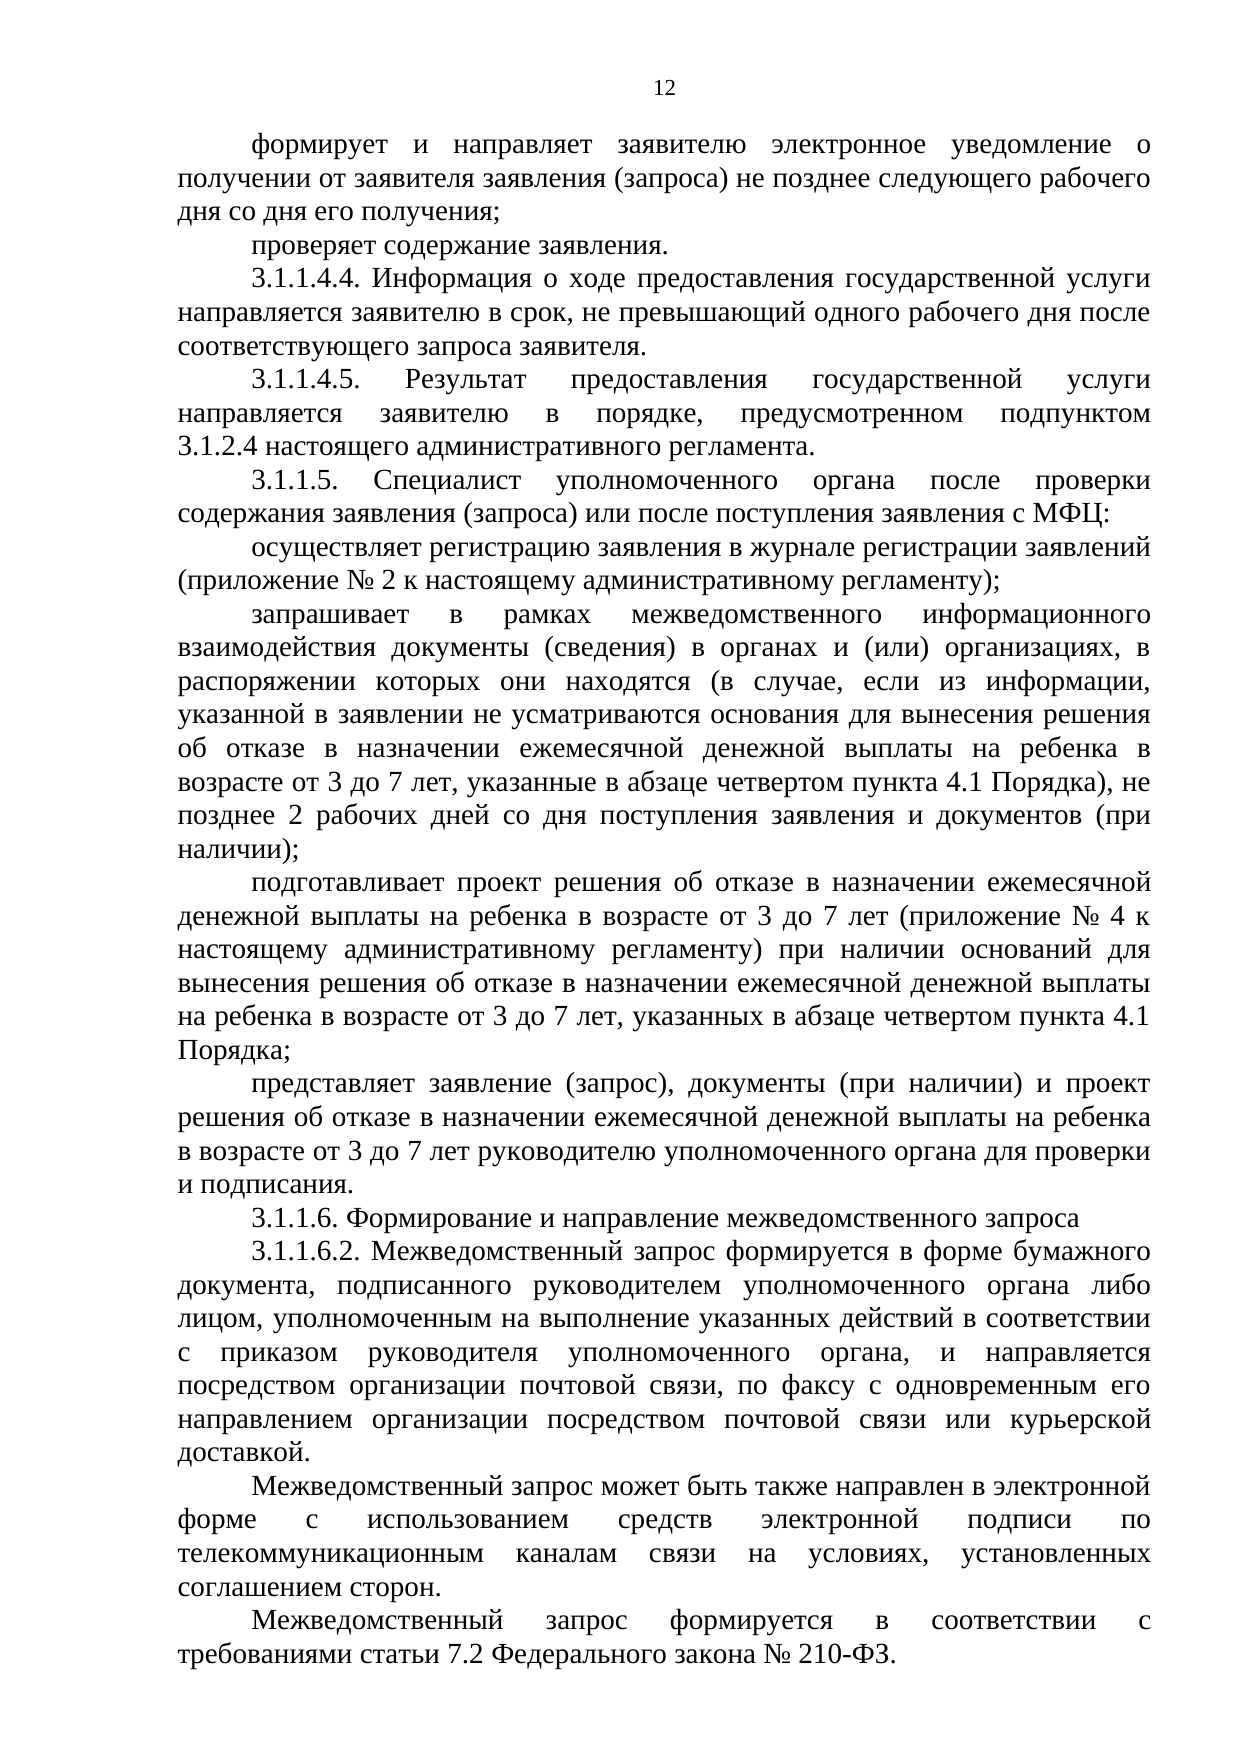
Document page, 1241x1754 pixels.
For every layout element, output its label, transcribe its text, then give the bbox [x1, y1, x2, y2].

text формирует и направляет заявителю электронное уведомление о получении от заявителя заявления (запроса) не позднее следующего рабочего дня со дня его получения; [177, 126, 1152, 227]
text осуществляет регистрацию заявления в журнале регистрации заявлений (приложение № 2 к настоящему административному регламенту); [177, 529, 1152, 596]
text 3.1.1.6. Формирование и направление межведомственного запроса [177, 1200, 1152, 1233]
text Межведомственный запрос формируется в соответствии с требованиями статьи 7.2 Федерального закона № 210-ФЗ. [177, 1602, 1152, 1669]
text 3.1.1.5. Специалист уполномоченного органа после проверки содержания заявления (запроса) или после поступления заявления с МФЦ: [177, 462, 1152, 529]
text проверяет содержание заявления. [177, 227, 1152, 261]
text запрашивает в рамках межведомственного информационного взаимодействия документы (сведения) в органах и (или) организациях, в распоряжении которых они находятся (в случае, если из информации, указанной в заявлении не усматриваются основания для вынесения решения об отказе в назначении ежемесячной денежной выплаты на ребенка в возрасте от 3 до 7 лет, указанные в абзаце четвертом пункта 4.1 Порядка), не позднее 2 рабочих дней со дня поступления заявления и документов (при наличии); [177, 596, 1152, 864]
text 3.1.1.4.5. Результат предоставления государственной услуги направляется заявителю в порядке, предусмотренном подпунктом 3.1.2.4 настоящего административного регламента. [177, 361, 1152, 462]
text представляет заявление (запрос), документы (при наличии) и проект решения об отказе в назначении ежемесячной денежной выплаты на ребенка в возрасте от 3 до 7 лет руководителю уполномоченного органа для проверки и подписания. [177, 1066, 1152, 1200]
text 3.1.1.4.4. Информация о ходе предоставления государственной услуги направляется заявителю в срок, не превышающий одного рабочего дня после соответствующего запроса заявителя. [177, 261, 1152, 361]
text Межведомственный запрос может быть также направлен в электронной форме с использованием средств электронной подписи по телекоммуникационным каналам связи на условиях, установленных соглашением сторон. [177, 1468, 1152, 1602]
text 3.1.1.6.2. Межведомственный запрос формируется в форме бумажного документа, подписанного руководителем уполномоченного органа либо лицом, уполномоченным на выполнение указанных действий в соответствии с приказом руководителя уполномоченного органа, и направляется посредством организации почтовой связи, по факсу с одновременным его направлением организации посредством почтовой связи или курьерской доставкой. [177, 1233, 1152, 1468]
text подготавливает проект решения об отказе в назначении ежемесячной денежной выплаты на ребенка в возрасте от 3 до 7 лет (приложение № 4 к настоящему административному регламенту) при наличии оснований для вынесения решения об отказе в назначении ежемесячной денежной выплаты на ребенка в возрасте от 3 до 7 лет, указанных в абзаце четвертом пункта 4.1 Порядка; [177, 864, 1152, 1066]
